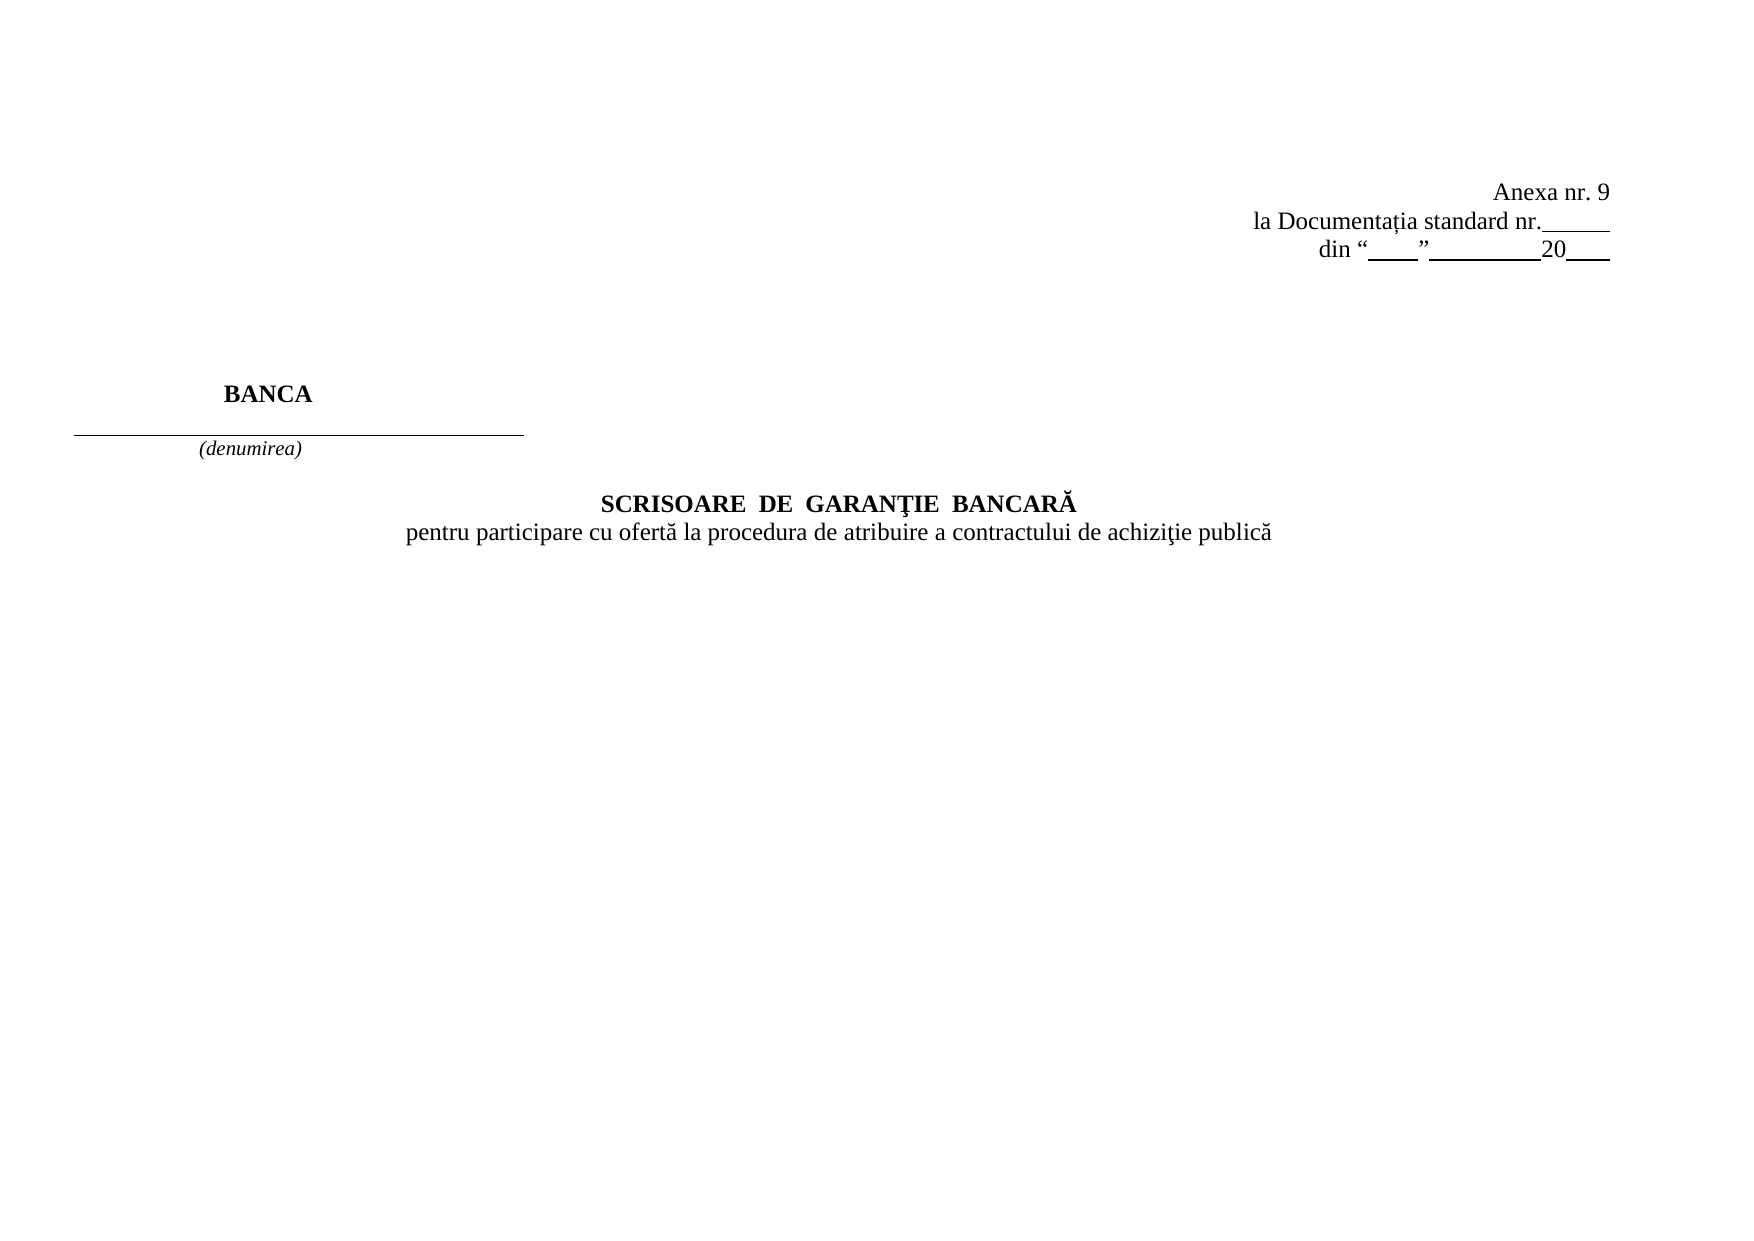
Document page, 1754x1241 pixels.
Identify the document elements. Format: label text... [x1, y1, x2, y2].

text (denumirea) [199, 433, 1754, 460]
text Anexa nr. 9 la Documentația standard nr. din “ ” 20 [1252, 177, 1610, 263]
subtitle BANCA [224, 379, 1754, 408]
subtitle SCRISOARE DE GARANŢIE BANCARĂ [2, 489, 1675, 518]
text pentru participare cu ofertă la procedura de atribuire a contractului de achiziţie publică [2, 518, 1676, 546]
